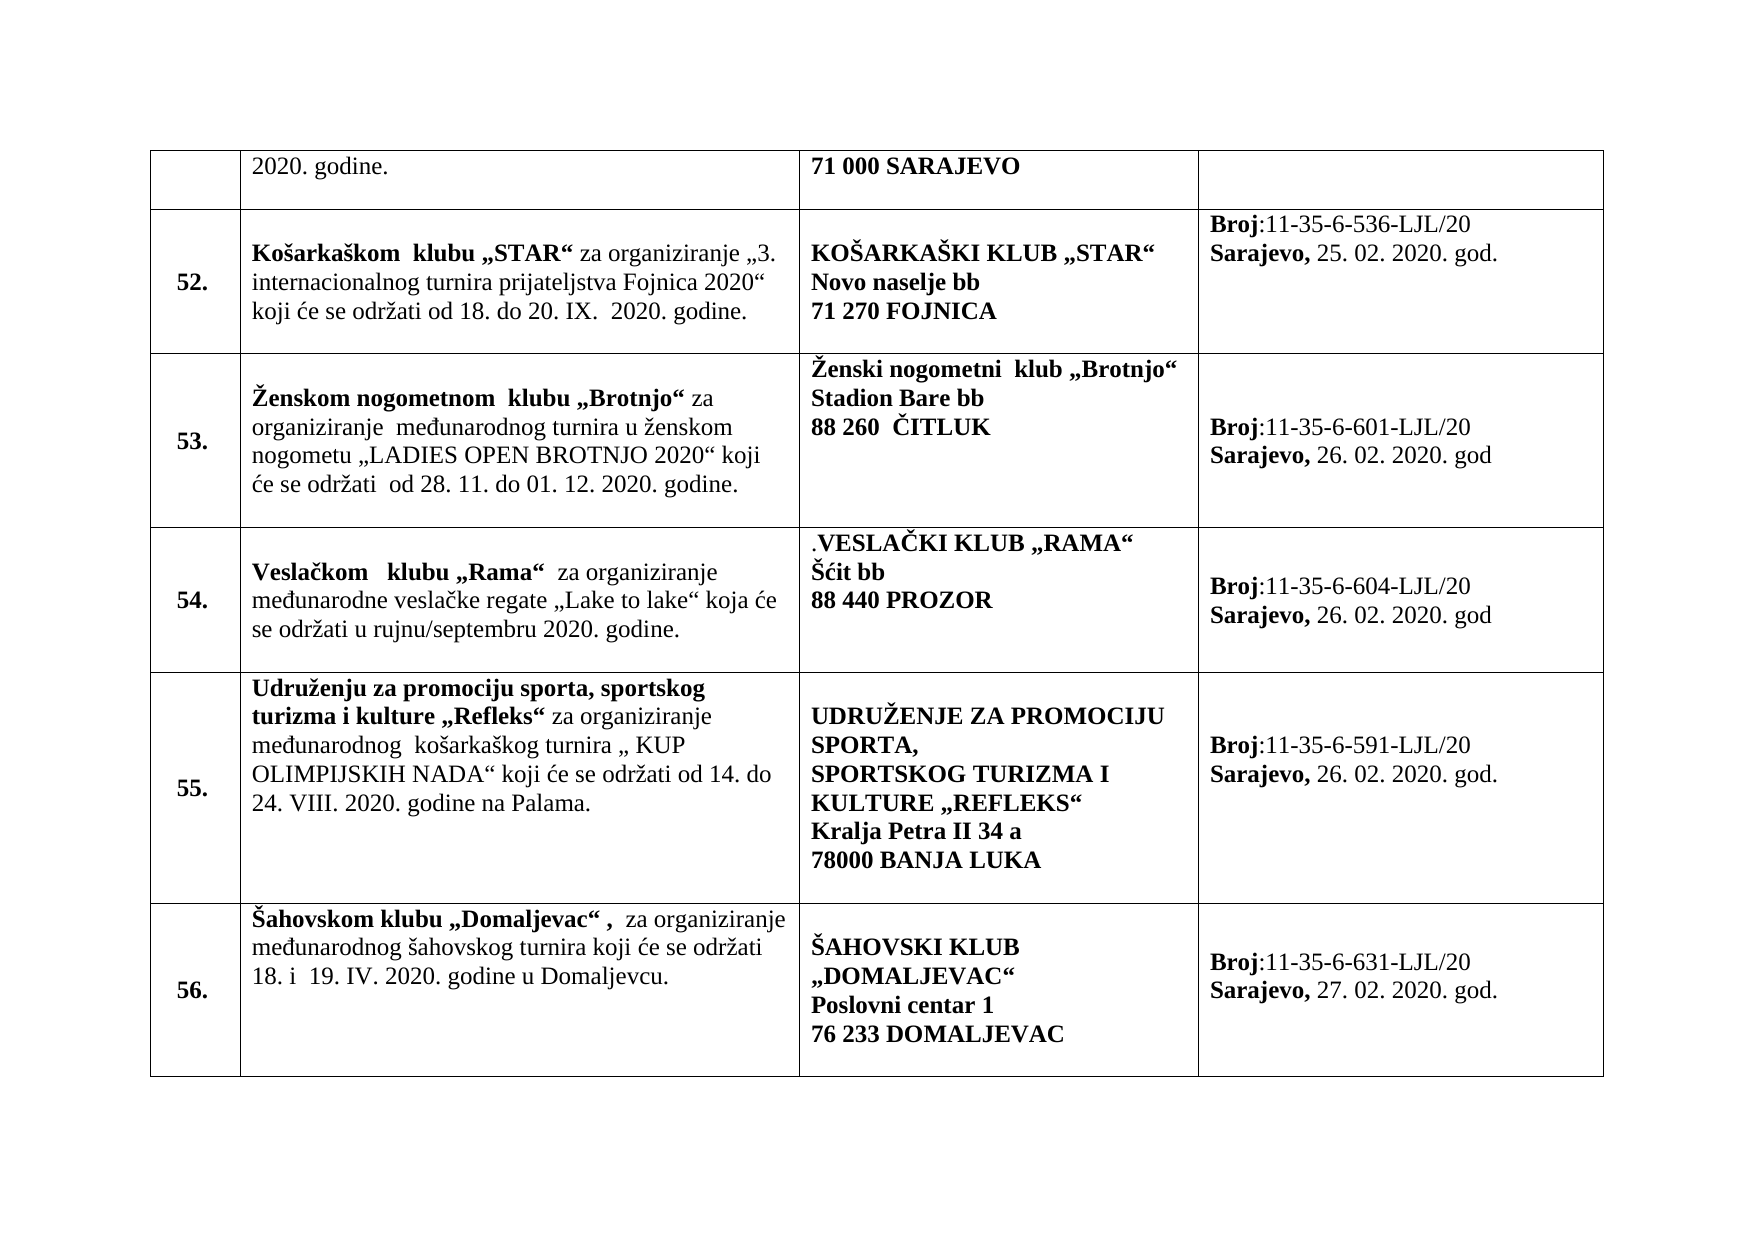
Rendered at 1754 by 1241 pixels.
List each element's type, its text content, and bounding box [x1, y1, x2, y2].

table_cell ŠAHOVSKI KLUB „DOMALJEVAC“ Poslovni centar 1 76 233 DOMALJEVAC [800, 904, 1198, 1076]
table_cell Broj:11-35-6-591-LJL/20 Sarajevo, 26. 02. 2020. god. [1199, 673, 1603, 903]
table_cell [151, 354, 240, 527]
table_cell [241, 151, 799, 208]
table_cell [151, 904, 240, 1076]
table_cell [151, 528, 240, 672]
table_cell Udruženju za promociju sporta, sportskog turizma i kulture „Refleks“ za organiziranje međunarodnog košarkaškog turnira „ KUP OLIMPIJSKIH NADA“ koji će se održati od 14. do 24. VIII. 2020. godine na Palama. [241, 673, 799, 903]
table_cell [1199, 151, 1603, 208]
table_cell Košarkaškom klubu „STAR“ za organiziranje „3. internacionalnog turnira prijateljstva Fojnica 2020“ koji će se održati od 18. do 20. IX. 2020. godine. [241, 210, 799, 353]
table_cell [151, 210, 240, 353]
table_cell Ženskom nogometnom klubu „Brotnjo“ za organiziranje međunarodnog turnira u ženskom nogometu „LADIES OPEN BROTNJO 2020“ koji će se održati od 28. 11. do 01. 12. 2020. godine. [241, 354, 799, 527]
table_cell Ženski nogometni klub „Brotnjo“ Stadion Bare bb 88 260 ČITLUK [800, 354, 1198, 527]
table_cell Broj:11-35-6-631-LJL/20 Sarajevo, 27. 02. 2020. god. [1199, 904, 1603, 1076]
table_cell Broj:11-35-6-601-LJL/20 Sarajevo, 26. 02. 2020. god [1199, 354, 1603, 527]
table_cell Šahovskom klubu „Domaljevac“ , za organiziranje međunarodnog šahovskog turnira koji će se održati 18. i 19. IV. 2020. godine u Domaljevcu. [241, 904, 799, 1076]
table_cell [151, 673, 240, 903]
table_cell Broj:11-35-6-604-LJL/20 Sarajevo, 26. 02. 2020. god [1199, 528, 1603, 672]
table_cell UDRUŽENJE ZA PROMOCIJU SPORTA, SPORTSKOG TURIZMA I KULTURE „REFLEKS“ Kralja Petra II 34 a 78000 BANJA LUKA [800, 673, 1198, 903]
table_cell Broj:11-35-6-536-LJL/20 Sarajevo, 25. 02. 2020. god. [1199, 210, 1603, 353]
table_cell Veslačkom klubu „Rama“ za organiziranje međunarodne veslačke regate „Lake to lake“ koja će se održati u rujnu/septembru 2020. godine. [241, 528, 799, 672]
table_cell [151, 151, 240, 208]
table_cell KOŠARKAŠKI KLUB „STAR“ Novo naselje bb 71 270 FOJNICA [800, 210, 1198, 353]
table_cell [800, 151, 1198, 208]
table_cell .VESLAČKI KLUB „RAMA“ Šćit bb 88 440 PROZOR [800, 528, 1198, 672]
